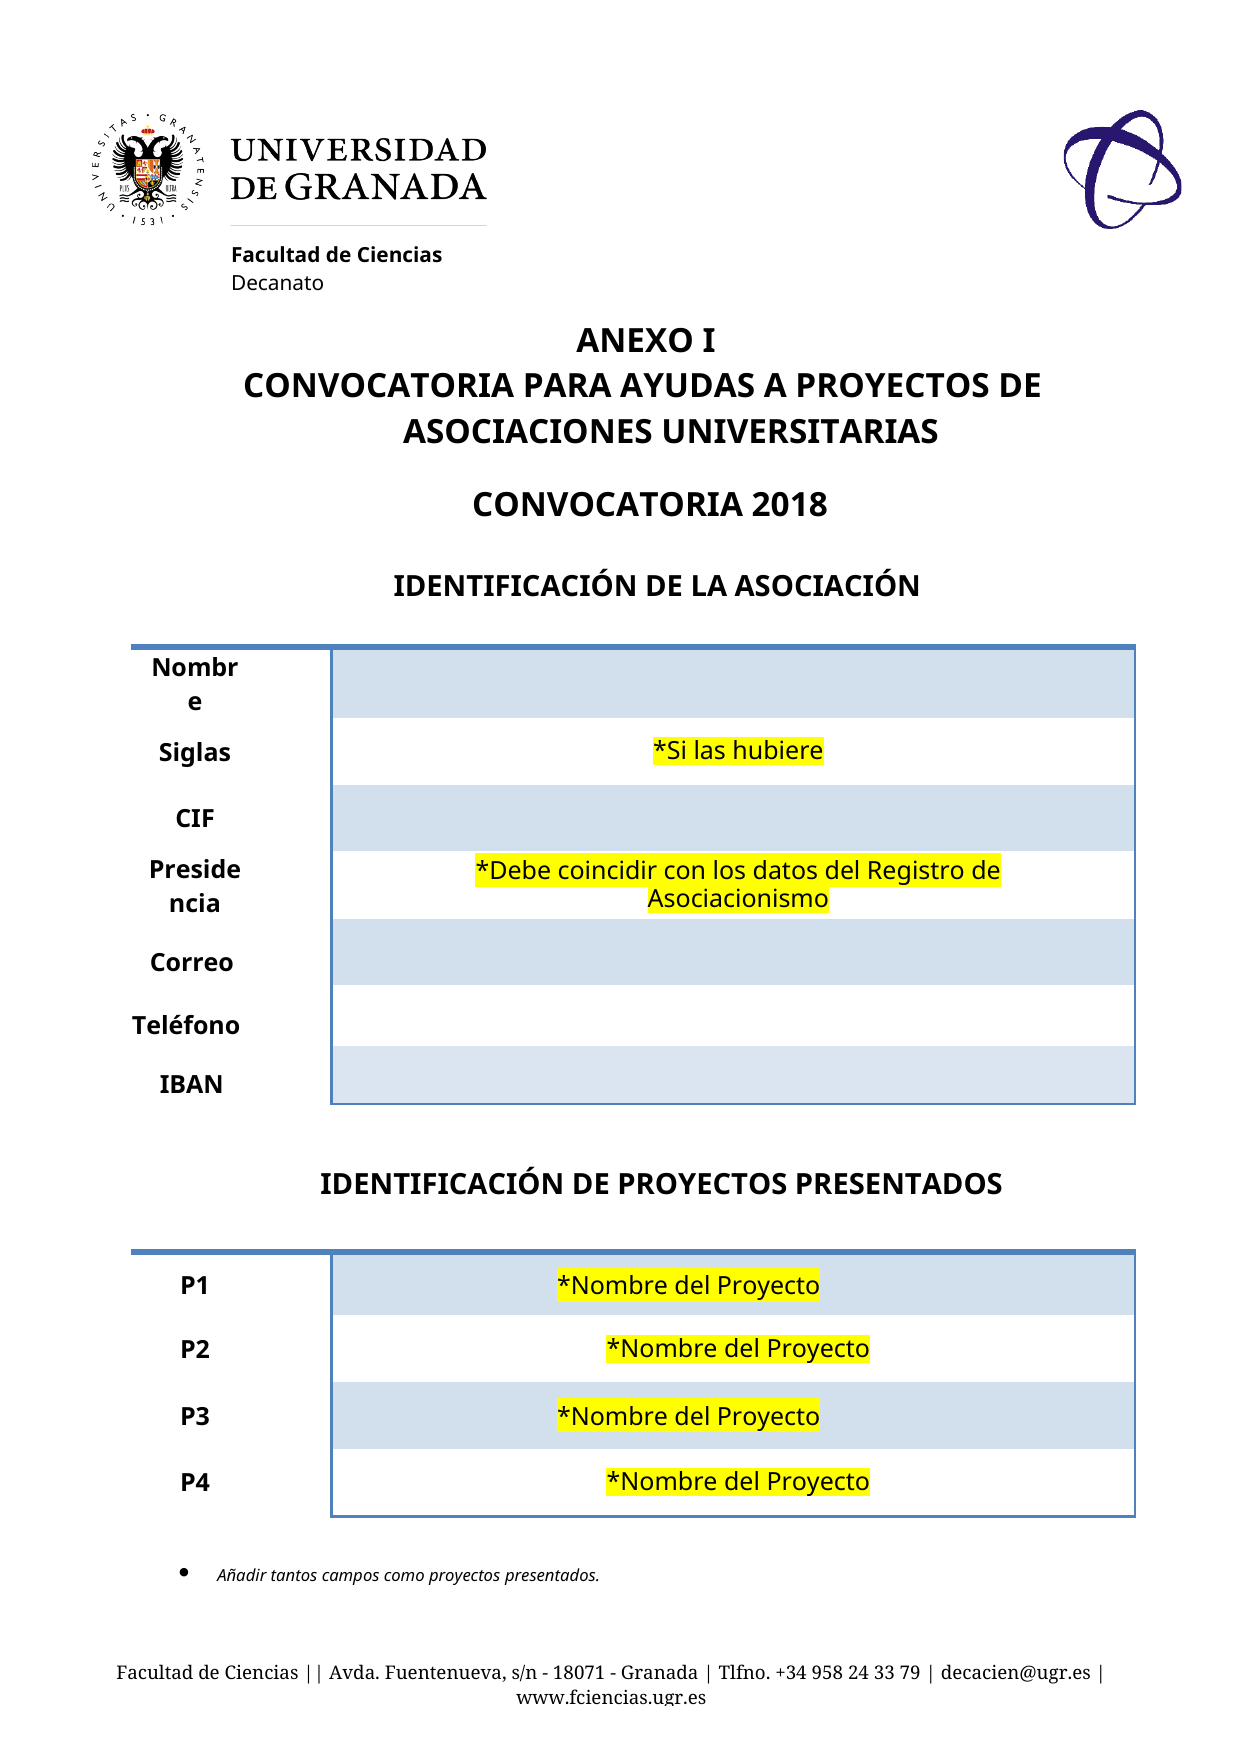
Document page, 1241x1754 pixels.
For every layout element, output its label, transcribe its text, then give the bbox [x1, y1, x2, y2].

table_cell [333, 785, 1134, 851]
table_cell *Si las hubiere [333, 718, 1134, 784]
table_cell P3 [131, 1382, 330, 1449]
table_cell *Debe coincidir con los datos del Registro de Asociacionismo [333, 851, 1134, 919]
table_cell IBAN [131, 1046, 330, 1103]
table_header *Nombre del Proyecto [333, 1255, 1134, 1315]
text CONVOCATORIA 2018 [251, 481, 1048, 526]
table_header Nombre [131, 650, 330, 718]
table_cell [333, 985, 1134, 1046]
table_cell [333, 919, 1134, 985]
table_cell Teléfono [131, 985, 330, 1046]
picture [92, 113, 487, 226]
table_header P1 [131, 1255, 330, 1315]
picture [1063, 110, 1182, 229]
table_cell Correo [131, 919, 330, 985]
table_cell CIF [131, 785, 330, 851]
text ANEXO I [243, 317, 1048, 362]
table_cell P4 [131, 1449, 330, 1515]
subtitle Añadir tantos campos como proyectos presentados. [179, 1563, 1048, 1586]
table_cell *Nombre del Proyecto [333, 1382, 1134, 1449]
table_cell Presidencia [131, 851, 330, 919]
text IDENTIFICACIÓN DE PROYECTOS PRESENTADOS [275, 1163, 1048, 1203]
text CONVOCATORIA PARA AYUDAS A PROYECTOS DE ASOCIACIONES UNIVERSITARIAS [236, 362, 1048, 453]
table_cell *Nombre del Proyecto [333, 1315, 1134, 1382]
table_cell P2 [131, 1315, 330, 1382]
table_header [333, 650, 1134, 718]
table_cell Siglas [131, 718, 330, 784]
text IDENTIFICACIÓN DE LA ASOCIACIÓN [266, 565, 1048, 605]
table_cell [333, 1046, 1134, 1103]
table_cell *Nombre del Proyecto [333, 1449, 1134, 1515]
